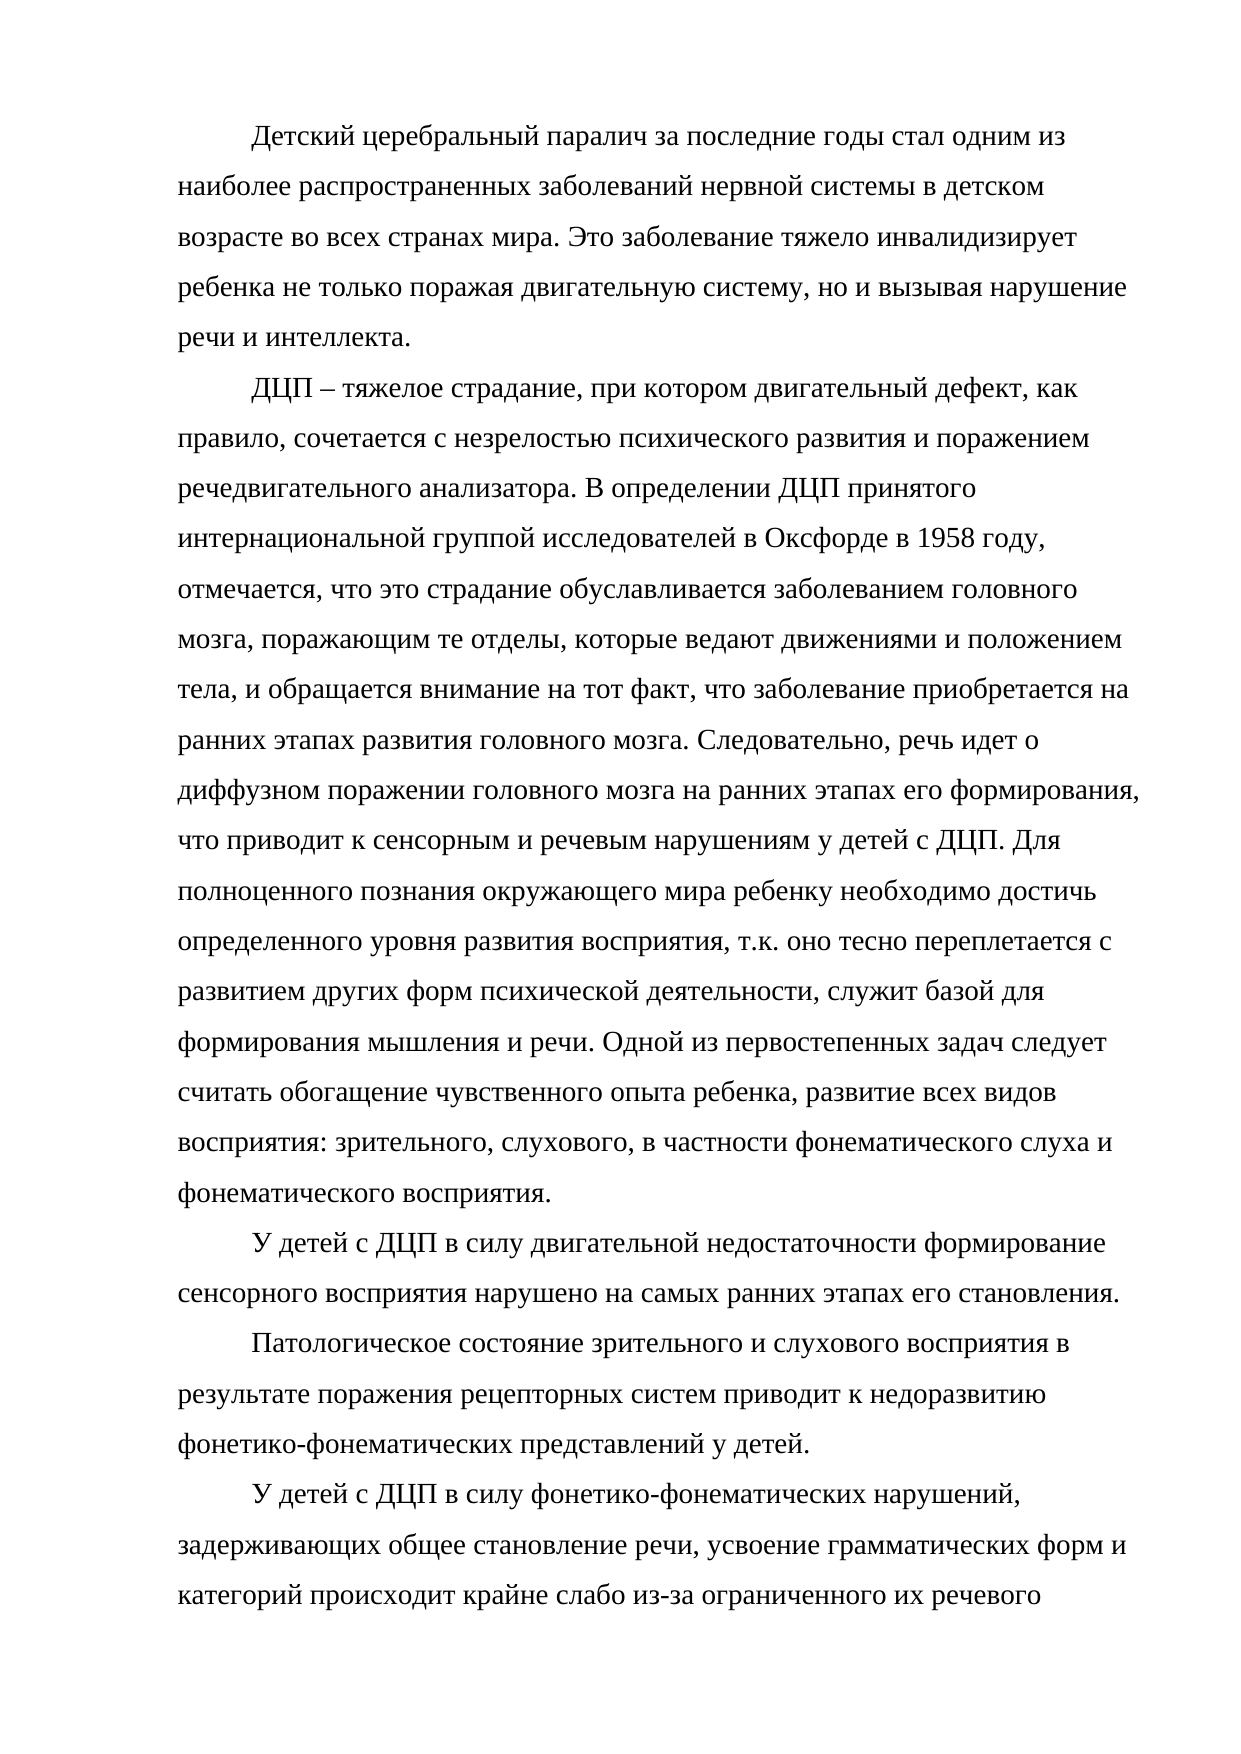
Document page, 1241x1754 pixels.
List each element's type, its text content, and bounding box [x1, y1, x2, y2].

text ДЦП – тяжелое страдание, при котором двигательный дефект, как правило, сочетается с незрелостью психического развития и поражением речедвигательного анализатора. В определении ДЦП принятого интернациональной группой исследователей в Оксфорде в 1958 году, отмечается, что это страдание обуславливается заболеванием головного мозга, поражающим те отделы, которые ведают движениями и положением тела, и обращается внимание на тот факт, что заболевание приобретается на ранних этапах развития головного мозга. Следовательно, речь идет о диффузном поражении головного мозга на ранних этапах его формирования, что приводит к сенсорным и речевым нарушениям у детей с ДЦП. Для полноценного познания окружающего мира ребенку необходимо достичь определенного уровня развития восприятия, т.к. оно тесно переплетается с развитием других форм психической деятельности, служит базой для формирования мышления и речи. Одной из первостепенных задач следует считать обогащение чувственного опыта ребенка, развитие всех видов восприятия: зрительного, слухового, в частности фонематического слуха и фонематического восприятия. [177, 370, 1152, 1208]
text У детей с ДЦП в силу двигательной недостаточности формирование сенсорного восприятия нарушено на самых ранних этапах его становления. [177, 1225, 1152, 1309]
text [177, 1477, 1152, 1611]
text Патологическое состояние зрительного и слухового восприятия в результате поражения рецепторных систем приводит к недоразвитию фонетико-фонематических представлений у детей. [177, 1326, 1152, 1460]
text Детский церебральный паралич за последние годы стал одним из наиболее распространенных заболеваний нервной системы в детском возрасте во всех странах мира. Это заболевание тяжело инвалидизирует ребенка не только поражая двигательную систему, но и вызывая нарушение речи и интеллекта. [177, 118, 1152, 353]
